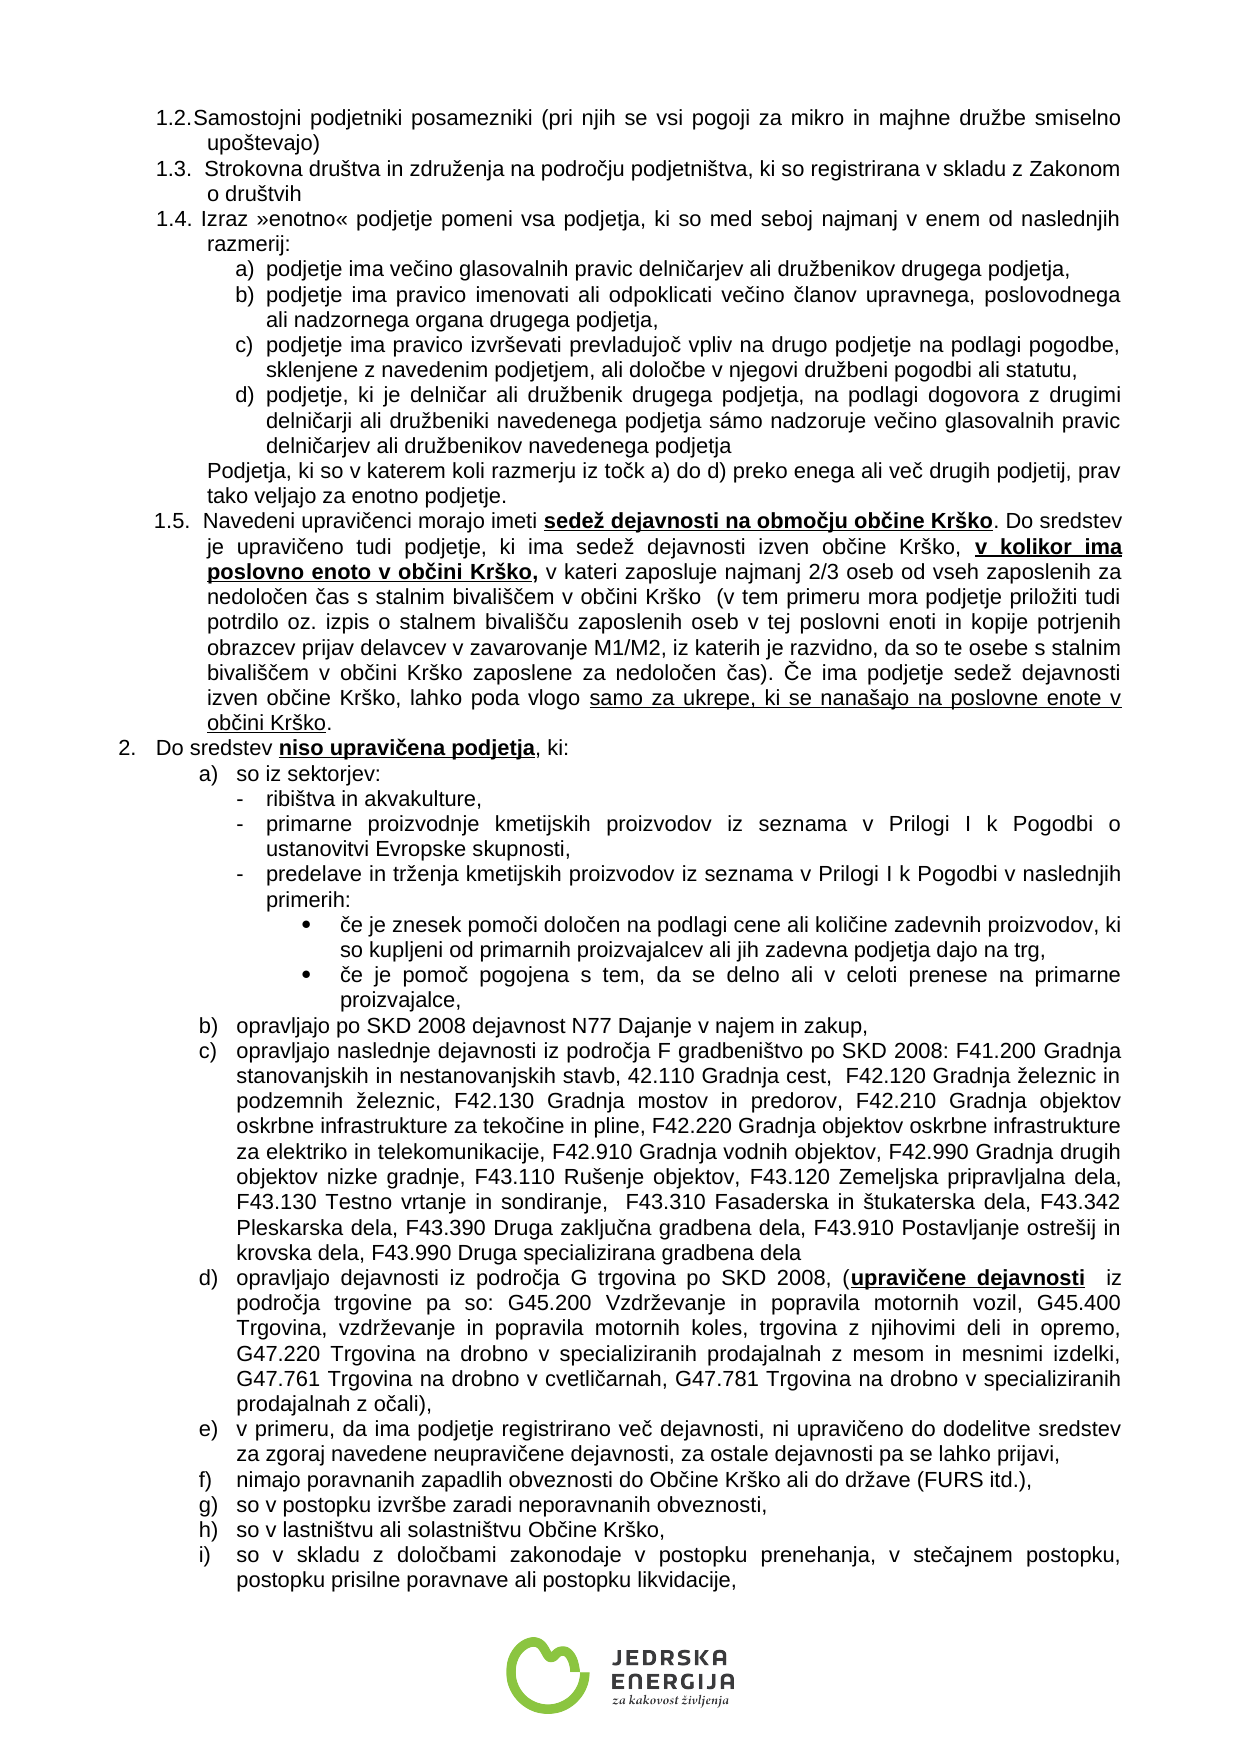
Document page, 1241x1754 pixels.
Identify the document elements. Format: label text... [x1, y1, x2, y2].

text Podjetja, ki so v katerem koli razmerju iz točk a) do d) preko enega ali več drugih podjetij, prav tako veljajo za enotno podjetje. [207, 458, 1122, 508]
list primarne proizvodnje kmetijskih proizvodov iz seznama v Prilogi I k Pogodbi o ustanovitvi Evropske skupnosti, [236, 811, 1122, 861]
list predelave in trženja kmetijskih proizvodov iz seznama v Prilogi I k Pogodbi v naslednjih primerih: [236, 861, 1122, 912]
list nimajo poravnanih zapadlih obveznosti do Občine Krško ali do države (FURS itd.), [199, 1466, 1122, 1492]
list podjetje ima pravico izvrševati prevladujoč vpliv na drugo podjetje na podlagi pogodbe, sklenjene z navedenim podjetjem, ali določbe v njegovi družbeni pogodbi ali statutu, [235, 332, 1122, 382]
list v primeru, da ima podjetje registrirano več dejavnosti, ni upravičeno do dodelitve sredstev za zgoraj navedene neupravičene dejavnosti, za ostale dejavnosti pa se lahko prijavi, [199, 1416, 1122, 1466]
list so iz sektorjev: [199, 761, 1122, 786]
text 1.5. Navedeni upravičenci morajo imeti sedež dejavnosti na območju občine Krško. Do sredstev je upravičeno tudi podjetje, ki ima sedež dejavnosti izven občine Krško, v kolikor ima poslovno enoto v občini Krško, v kateri zaposluje najmanj 2/3 oseb od vseh zaposlenih za nedoločen čas s stalnim bivališčem v občini Krško (v tem primeru mora podjetje priložiti tudi potrdilo oz. izpis o stalnem bivališču zaposlenih oseb v tej poslovni enoti in kopije potrjenih obrazcev prijav delavcev v zavarovanje M1/M2, iz katerih je razvidno, da so te osebe s stalnim bivališčem v občini Krško zaposlene za nedoločen čas). Če ima podjetje sedež dejavnosti izven občine Krško, lahko poda vlogo samo za ukrepe, ki se nanašajo na poslovne enote v občini Krško. [148, 508, 1122, 735]
list Do sredstev niso upravičena podjetja, ki: [118, 735, 1122, 761]
list če je znesek pomoči določen na podlagi cene ali količine zadevnih proizvodov, ki so kupljeni od primarnih proizvajalcev ali jih zadevna podjetja dajo na trg, [302, 912, 1122, 962]
list so v skladu z določbami zakonodaje v postopku prenehanja, v stečajnem postopku, postopku prisilne poravnave ali postopku likvidacije, [199, 1542, 1122, 1592]
list opravljajo po SKD 2008 dejavnost N77 Dajanje v najem in zakup, [199, 1013, 1122, 1038]
list opravljajo dejavnosti iz področja G trgovina po SKD 2008, (upravičene dejavnosti iz področja trgovine pa so: G45.200 Vzdrževanje in popravila motornih vozil, G45.400 Trgovina, vzdrževanje in popravila motornih koles, trgovina z njihovimi deli in opremo, G47.220 Trgovina na drobno v specializiranih prodajalnah z mesom in mesnimi izdelki, G47.761 Trgovina na drobno v cvetličarnah, G47.781 Trgovina na drobno v specializiranih prodajalnah z očali), [199, 1265, 1122, 1416]
picture [506, 1637, 734, 1714]
list opravljajo naslednje dejavnosti iz področja F gradbeništvo po SKD 2008: F41.200 Gradnja stanovanjskih in nestanovanjskih stavb, 42.110 Gradnja cest, F42.120 Gradnja železnic in podzemnih železnic, F42.130 Gradnja mostov in predorov, F42.210 Gradnja objektov oskrbne infrastrukture za tekočine in pline, F42.220 Gradnja objektov oskrbne infrastrukture za elektriko in telekomunikacije, F42.910 Gradnja vodnih objektov, F42.990 Gradnja drugih objektov nizke gradnje, F43.110 Rušenje objektov, F43.120 Zemeljska pripravljalna dela, F43.130 Testno vrtanje in sondiranje, F43.310 Fasaderska in štukaterska dela, F43.342 Pleskarska dela, F43.390 Druga zaključna gradbena dela, F43.910 Postavljanje ostrešij in krovska dela, F43.990 Druga specializirana gradbena dela [199, 1038, 1122, 1265]
list so v lastništvu ali solastništvu Občine Krško, [199, 1517, 1122, 1542]
list ribištva in akvakulture, [236, 786, 1122, 811]
list podjetje, ki je delničar ali družbenik drugega podjetja, na podlagi dogovora z drugimi delničarji ali družbeniki navedenega podjetja sámo nadzoruje večino glasovalnih pravic delničarjev ali družbenikov navedenega podjetja [235, 382, 1122, 458]
text 1.4. Izraz »enotno« podjetje pomeni vsa podjetja, ki so med seboj najmanj v enem od naslednjih razmerij: [148, 206, 1122, 256]
list so v postopku izvršbe zaradi neporavnanih obveznosti, [199, 1492, 1122, 1517]
list če je pomoč pogojena s tem, da se delno ali v celoti prenese na primarne proizvajalce, [302, 962, 1122, 1013]
list Samostojni podjetniki posamezniki (pri njih se vsi pogoji za mikro in majhne družbe smiselno upoštevajo) [156, 105, 1122, 156]
list podjetje ima večino glasovalnih pravic delničarjev ali družbenikov drugega podjetja, [235, 256, 1122, 282]
text 1.3. Strokovna društva in združenja na področju podjetništva, ki so registrirana v skladu z Zakonom o društvih [156, 156, 1122, 206]
list podjetje ima pravico imenovati ali odpoklicati večino članov upravnega, poslovodnega ali nadzornega organa drugega podjetja, [235, 282, 1122, 332]
